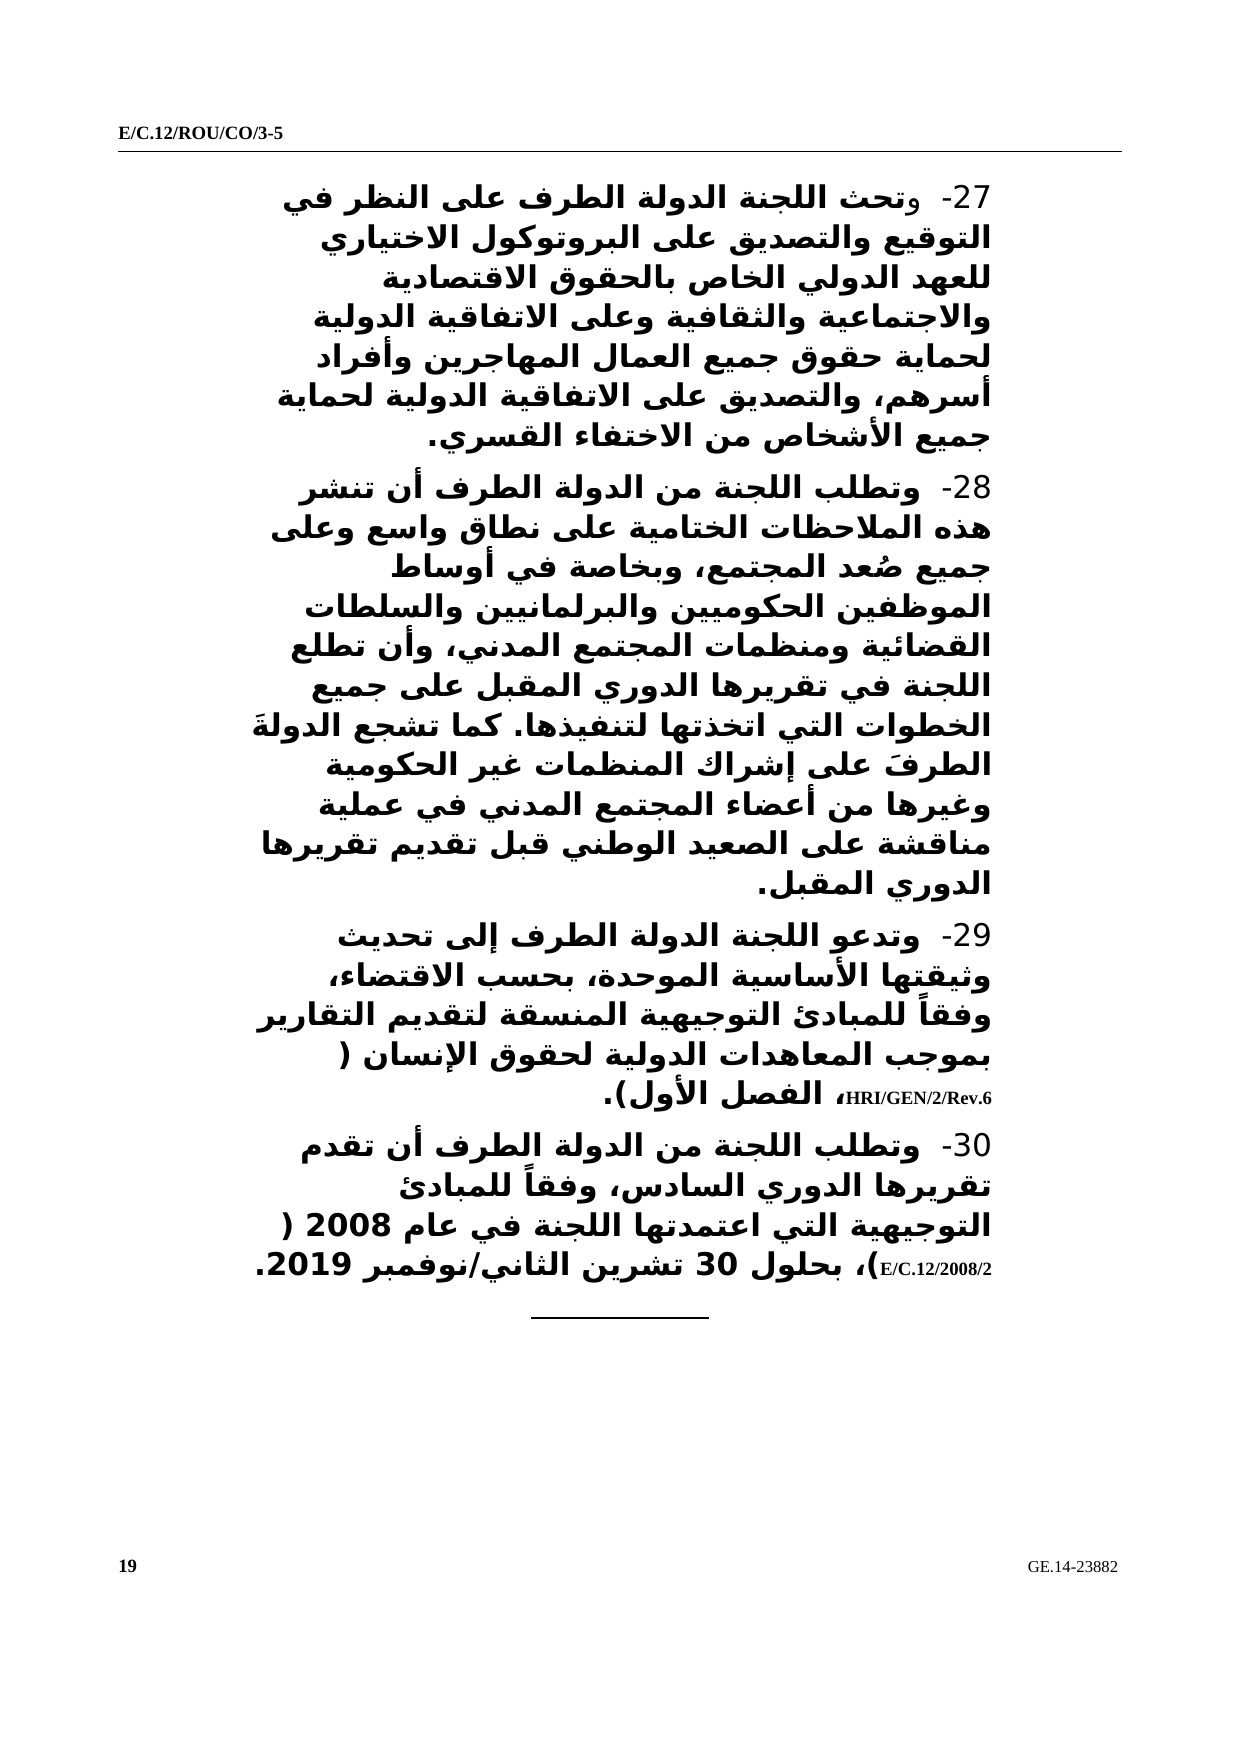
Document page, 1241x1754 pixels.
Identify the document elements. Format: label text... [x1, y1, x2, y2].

text 27- وتحث اللجنة الدولة الطرف على النظر في التوقيع والتصديق على البروتوكول الاختياري للعهد الدولي الخاص بالحقوق الاقتصادية والاجتماعية والثقافية وعلى الاتفاقية الدولية لحماية حقوق جميع العمال المهاجرين وأفراد أسرهم، والتصديق على الاتفاقية الدولية لحماية جميع الأشخاص من الاختفاء القسري. [248, 177, 992, 454]
text 30- وتطلب اللجنة من الدولة الطرف أن تقدم تقريرها الدوري السادس، وفقاً للمبادئ التوجيهية التي اعتمدتها اللجنة في عام 2008 (E/C.12/2008/2)، بحلول 30 تشرين الثاني/نوفمبر 2019. [248, 1125, 992, 1283]
text 28- وتطلب اللجنة من الدولة الطرف أن تنشر هذه الملاحظات الختامية على نطاق واسع وعلى جميع صُعد المجتمع، وبخاصة في أوساط الموظفين الحكوميين والبرلمانيين والسلطات القضائية ومنظمات المجتمع المدني، وأن تطلع اللجنة في تقريرها الدوري المقبل على جميع الخطوات التي اتخذتها لتنفيذها. كما تشجع الدولةَ الطرفَ على إشراك المنظمات غير الحكومية وغيرها من أعضاء المجتمع المدني في عملية مناقشة على الصعيد الوطني قبل تقديم تقريرها الدوري المقبل. [248, 467, 992, 902]
text 29- وتدعو اللجنة الدولة الطرف إلى تحديث وثيقتها الأساسية الموحدة، بحسب الاقتضاء، وفقاً للمبادئ التوجيهية المنسقة لتقديم التقارير بموجب المعاهدات الدولية لحقوق الإنسان (HRI/GEN/2/Rev.6، الفصل الأول). [248, 915, 992, 1113]
